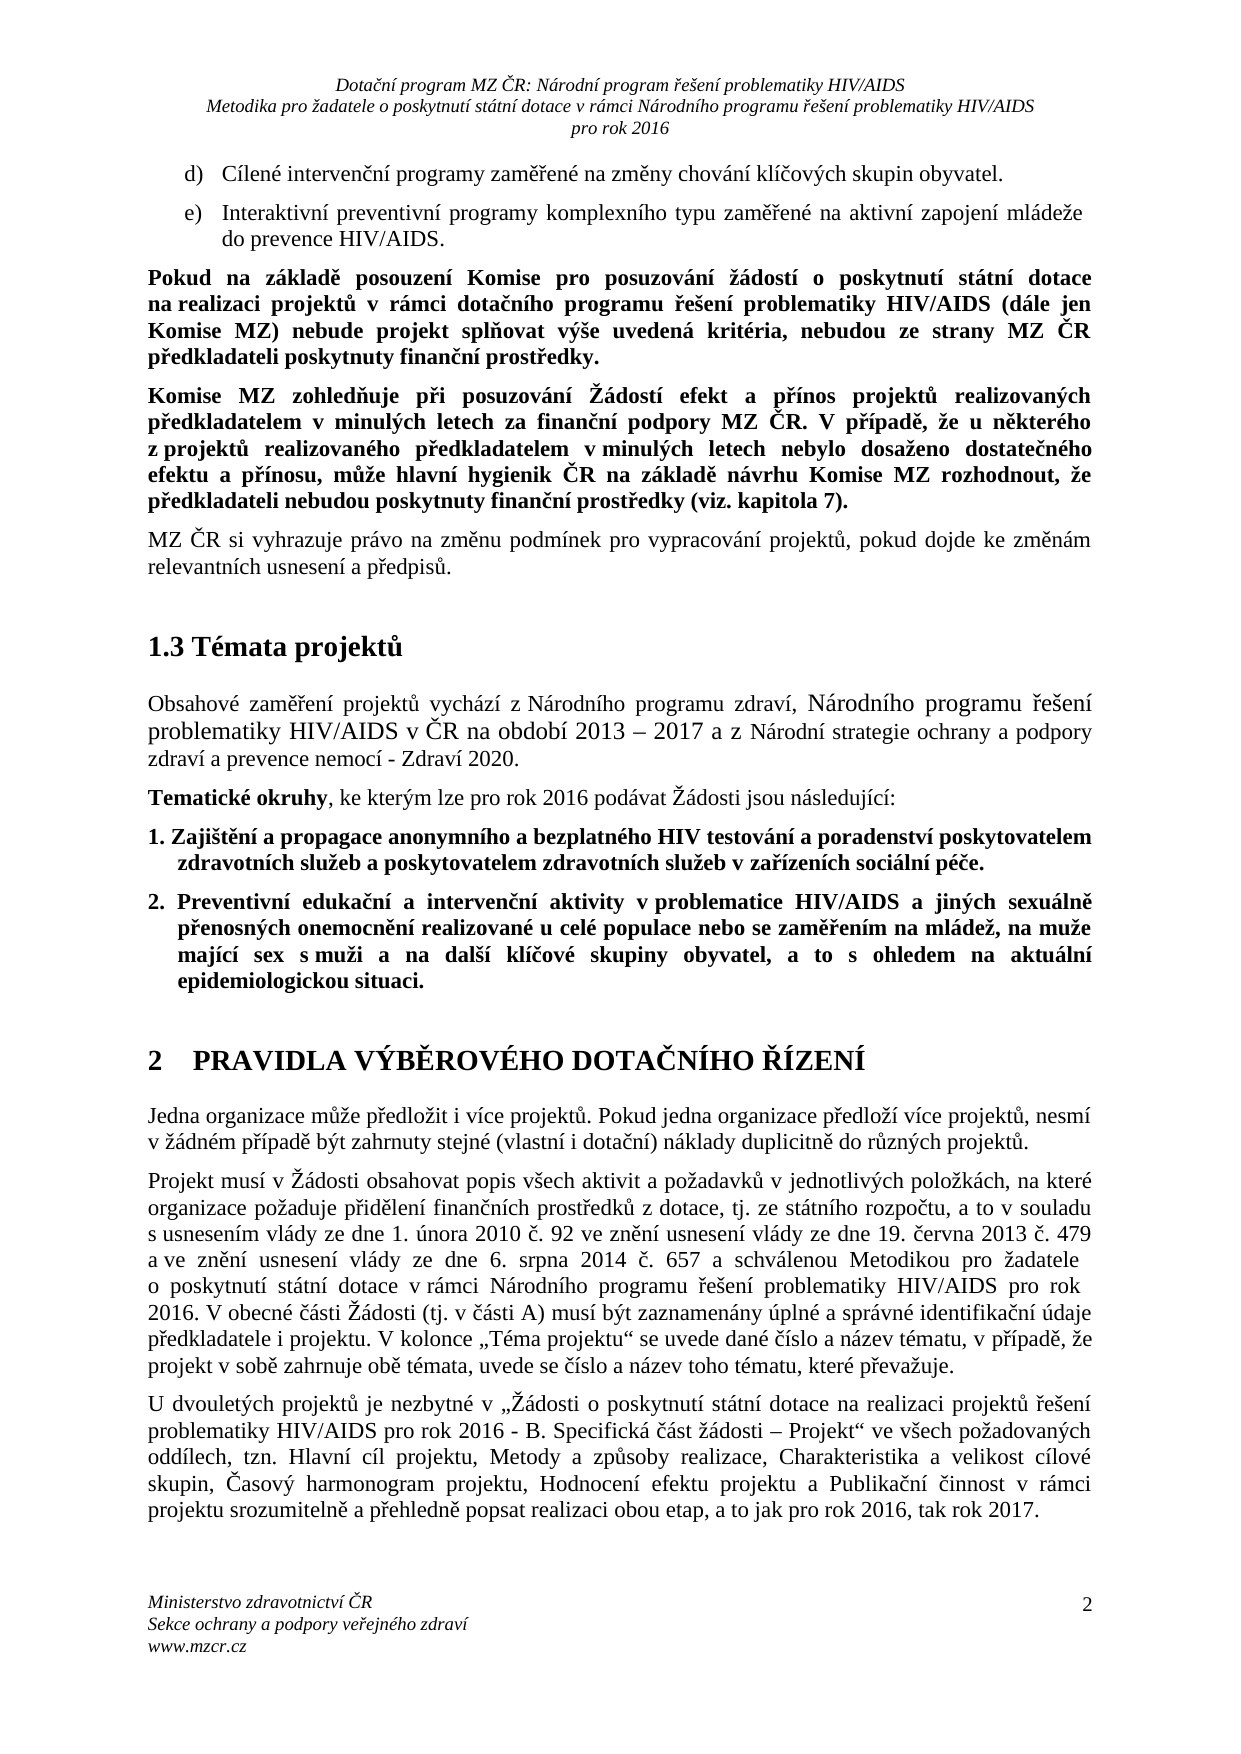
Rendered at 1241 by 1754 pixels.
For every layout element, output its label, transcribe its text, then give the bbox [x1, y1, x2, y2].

text Tematické okruhy, ke kterým lze pro rok 2016 podávat Žádosti jsou následující: [148, 784, 1092, 810]
text U dvouletých projektů je nezbytné v „Žádosti o poskytnutí státní dotace na realizaci projektů řešení problematiky HIV/AIDS pro rok 2016 - B. Specifická část žádosti – Projekt“ ve všech požadovaných oddílech, tzn. Hlavní cíl projektu, Metody a způsoby realizace, Charakteristika a velikost cílové skupin, Časový harmonogram projektu, Hodnocení efektu projektu a Publikační činnost v rámci projektu srozumitelně a přehledně popsat realizaci obou etap, a to jak pro rok 2016, tak rok 2017. [148, 1391, 1092, 1522]
text 1.3 Témata projektů [148, 629, 1092, 663]
text Projekt musí v Žádosti obsahovat popis všech aktivit a požadavků v jednotlivých položkách, na které organizace požaduje přidělení finančních prostředků z dotace, tj. ze státního rozpočtu, a to v souladu s usnesením vlády ze dne 1. února 2010 č. 92 ve znění usnesení vlády ze dne 19. června 2013 č. 479 a ve znění usnesení vlády ze dne 6. srpna 2014 č. 657 a schválenou Metodikou pro žadatele o poskytnutí státní dotace v rámci Národního programu řešení problematiky HIV/AIDS pro rok 2016. V obecné části Žádosti (tj. v části A) musí být zaznamenány úplné a správné identifikační údaje předkladatele i projektu. V kolonce „Téma projektu“ se uvede dané číslo a název tématu, v případě, že projekt v sobě zahrnuje obě témata, uvede se číslo a název toho tématu, které převažuje. [148, 1167, 1092, 1378]
text Komise MZ zohledňuje při posuzování Žádostí efekt a přínos projektů realizovaných předkladatelem v minulých letech za finanční podpory MZ ČR. V případě, že u některého z projektů realizovaného předkladatelem v minulých letech nebylo dosaženo dostatečného efektu a přínosu, může hlavní hygienik ČR na základě návrhu Komise MZ rozhodnout, že předkladateli nebudou poskytnuty finanční prostředky (viz. kapitola 7). [148, 382, 1092, 514]
list Interaktivní preventivní programy komplexního typu zaměřené na aktivní zapojení mládeže do prevence HIV/AIDS. [184, 199, 1092, 252]
text MZ ČR si vyhrazuje právo na změnu podmínek pro vypracování projektů, pokud dojde ke změnám relevantních usnesení a předpisů. [148, 526, 1092, 579]
text 1. Zajištění a propagace anonymního a bezplatného HIV testování a poradenství poskytovatelem zdravotních služeb a poskytovatelem zdravotních služeb v zařízeních sociální péče. [148, 823, 1092, 876]
subtitle Pravidla výběrového dotačního řízení [148, 1043, 1092, 1077]
text 2. Preventivní edukační a intervenční aktivity v problematice HIV/AIDS a jiných sexuálně přenosných onemocnění realizované u celé populace nebo se zaměřením na mládež, na muže mající sex s muži a na další klíčové skupiny obyvatel, a to s ohledem na aktuální epidemiologickou situaci. [148, 888, 1092, 993]
text Obsahové zaměření projektů vychází z Národního programu zdraví, Národního programu řešení problematiky HIV/AIDS v ČR na období 2013 – 2017 a z Národní strategie ochrany a podpory zdraví a prevence nemocí - Zdraví 2020. [148, 688, 1092, 771]
text Jedna organizace může předložit i více projektů. Pokud jedna organizace předloží více projektů, nesmí v žádném případě být zahrnuty stejné (vlastní i dotační) náklady duplicitně do různých projektů. [148, 1102, 1092, 1155]
list Cílené intervenční programy zaměřené na změny chování klíčových skupin obyvatel. [184, 160, 1092, 186]
text Pokud na základě posouzení Komise pro posuzování žádostí o poskytnutí státní dotace na realizaci projektů v rámci dotačního programu řešení problematiky HIV/AIDS (dále jen Komise MZ) nebude projekt splňovat výše uvedená kritéria, nebudou ze strany MZ ČR předkladateli poskytnuty finanční prostředky. [148, 264, 1092, 369]
